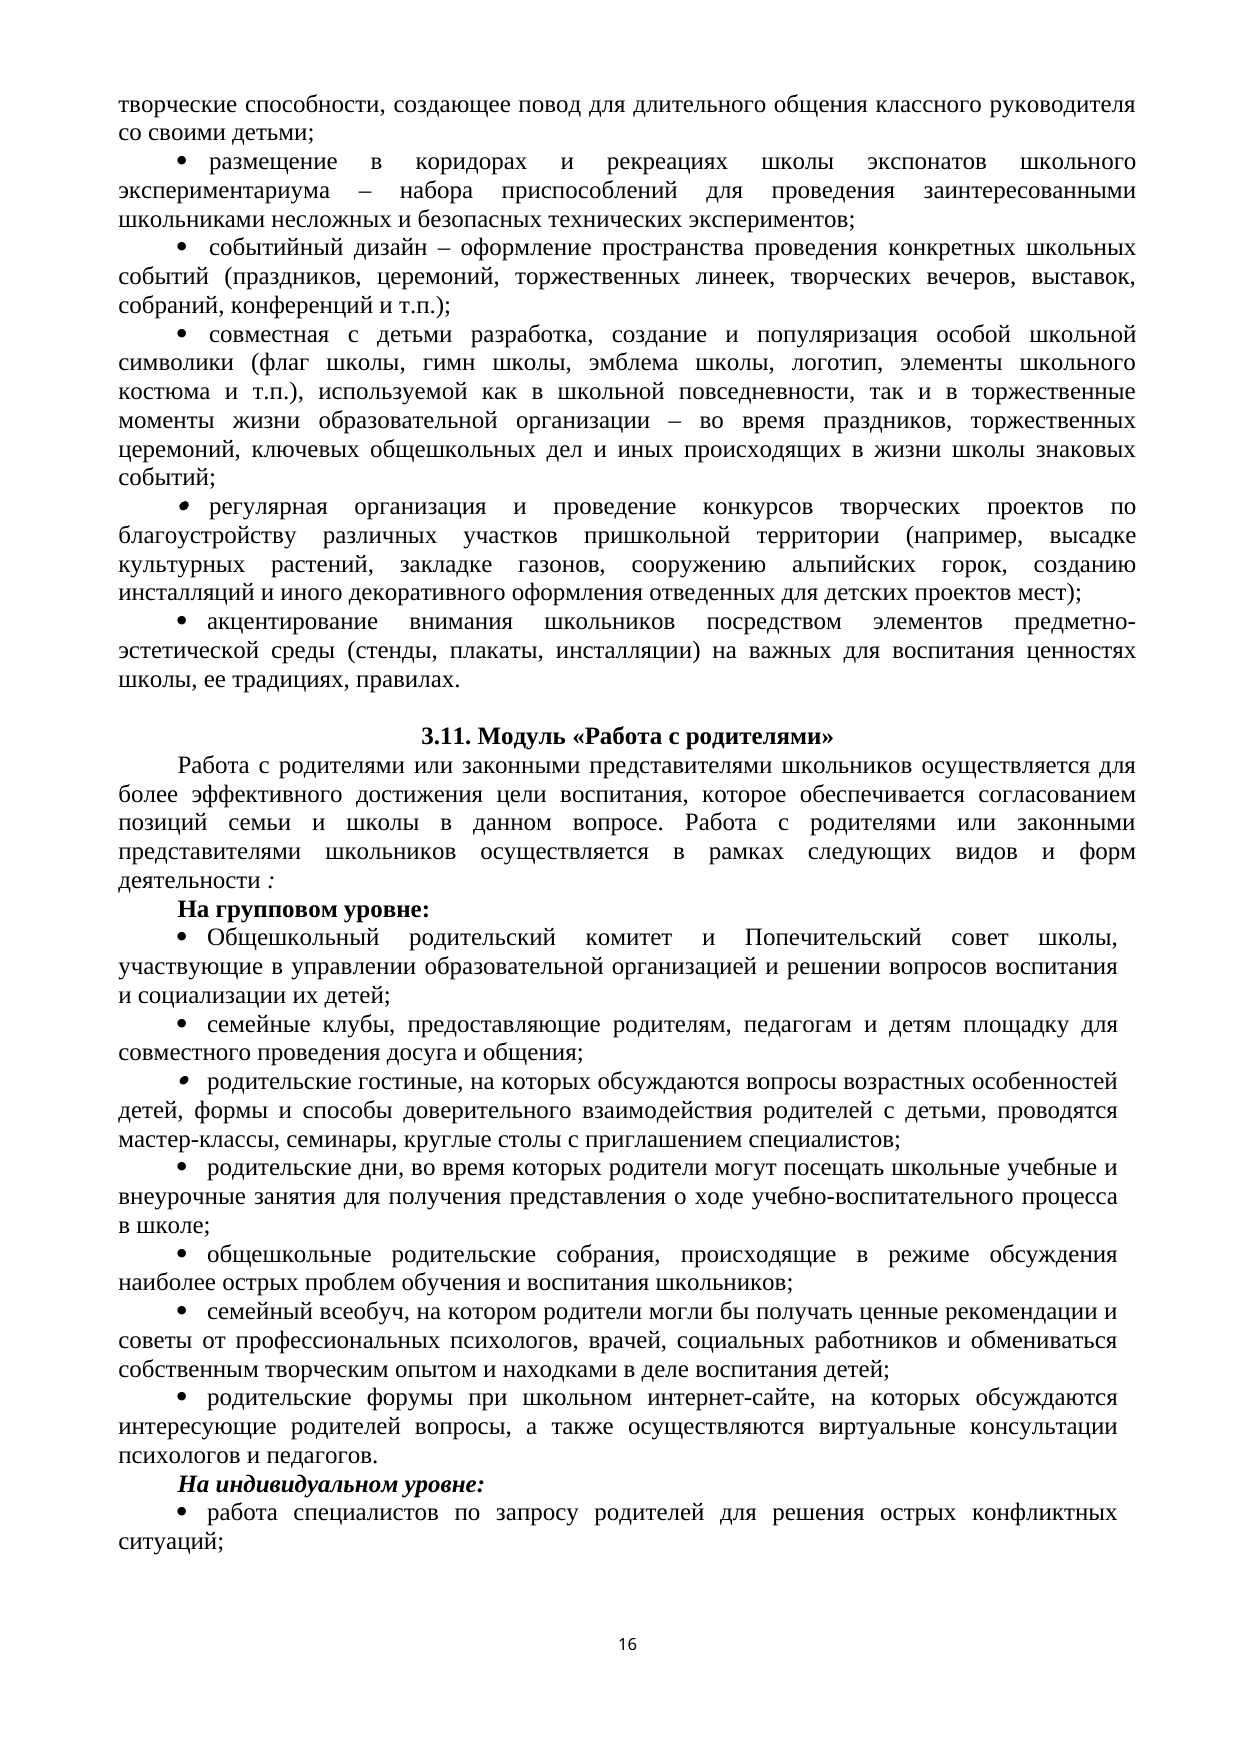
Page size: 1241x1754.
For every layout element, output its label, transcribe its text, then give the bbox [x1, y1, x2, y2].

list семейный всеобуч, на котором родители могли бы получать ценные рекомендации и советы от профессиональных психологов, врачей, социальных работников и обмениваться собственным творческим опытом и находками в деле воспитания детей; [118, 1296, 1119, 1382]
list родительские дни, во время которых родители могут посещать школьные учебные и внеурочные занятия для получения представления о ходе учебно-воспитательного процесса в школе; [118, 1152, 1119, 1239]
list совместная с детьми разработка, создание и популяризация особой школьной символики (флаг школы, гимн школы, эмблема школы, логотип, элементы школьного костюма и т.п.), используемой как в школьной повседневности, так и в торжественные моменты жизни образовательной организации – во время праздников, торжественных церемоний, ключевых общешкольных дел и иных происходящих в жизни школы знаковых событий; [118, 319, 1137, 491]
list регулярная организация и проведение конкурсов творческих проектов по благоустройству различных участков пришкольной территории (например, высадке культурных растений, закладке газонов, сооружению альпийских горок, созданию инсталляций и иного декоративного оформления отведенных для детских проектов мест); [118, 491, 1137, 606]
list Общешкольный родительский комитет и Попечительский совет школы, участвующие в управлении образовательной организацией и решении вопросов воспитания и социализации их детей; [118, 922, 1119, 1009]
list общешкольные родительские собрания, происходящие в режиме обсуждения наиболее острых проблем обучения и воспитания школьников; [118, 1239, 1119, 1296]
list родительские форумы при школьном интернет-сайте, на которых обсуждаются интересующие родителей вопросы, а также осуществляются виртуальные консультации психологов и педагогов. [118, 1382, 1119, 1469]
list акцентирование внимания школьников посредством элементов предметно-эстетической среды (стенды, плакаты, инсталляции) на важных для воспитания ценностях школы, ее традициях, правилах. [118, 606, 1137, 692]
list работа специалистов по запросу родителей для решения острых конфликтных ситуаций; [118, 1497, 1119, 1555]
text На групповом уровне: [118, 894, 1137, 922]
list На индивидуальном уровне: [177, 1469, 1137, 1497]
list размещение в коридорах и рекреациях школы экспонатов школьного экспериментариума – набора приспособлений для проведения заинтересованными школьниками несложных и безопасных технических экспериментов; [118, 146, 1137, 232]
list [118, 89, 1137, 146]
list семейные клубы, предоставляющие родителям, педагогам и детям площадку для совместного проведения досуга и общения; [118, 1009, 1119, 1066]
text Работа с родителями или законными представителями школьников осуществляется для более эффективного достижения цели воспитания, которое обеспечивается согласованием позиций семьи и школы в данном вопросе. Работа с родителями или законными представителями школьников осуществляется в рамках следующих видов и форм деятельности : [118, 750, 1137, 894]
text 3.11. Модуль «Работа с родителями» [118, 721, 1137, 750]
list родительские гостиные, на которых обсуждаются вопросы возрастных особенностей детей, формы и способы доверительного взаимодействия родителей с детьми, проводятся мастер-классы, семинары, круглые столы с приглашением специалистов; [118, 1066, 1119, 1152]
list событийный дизайн – оформление пространства проведения конкретных школьных событий (праздников, церемоний, торжественных линеек, творческих вечеров, выставок, собраний, конференций и т.п.); [118, 232, 1137, 319]
